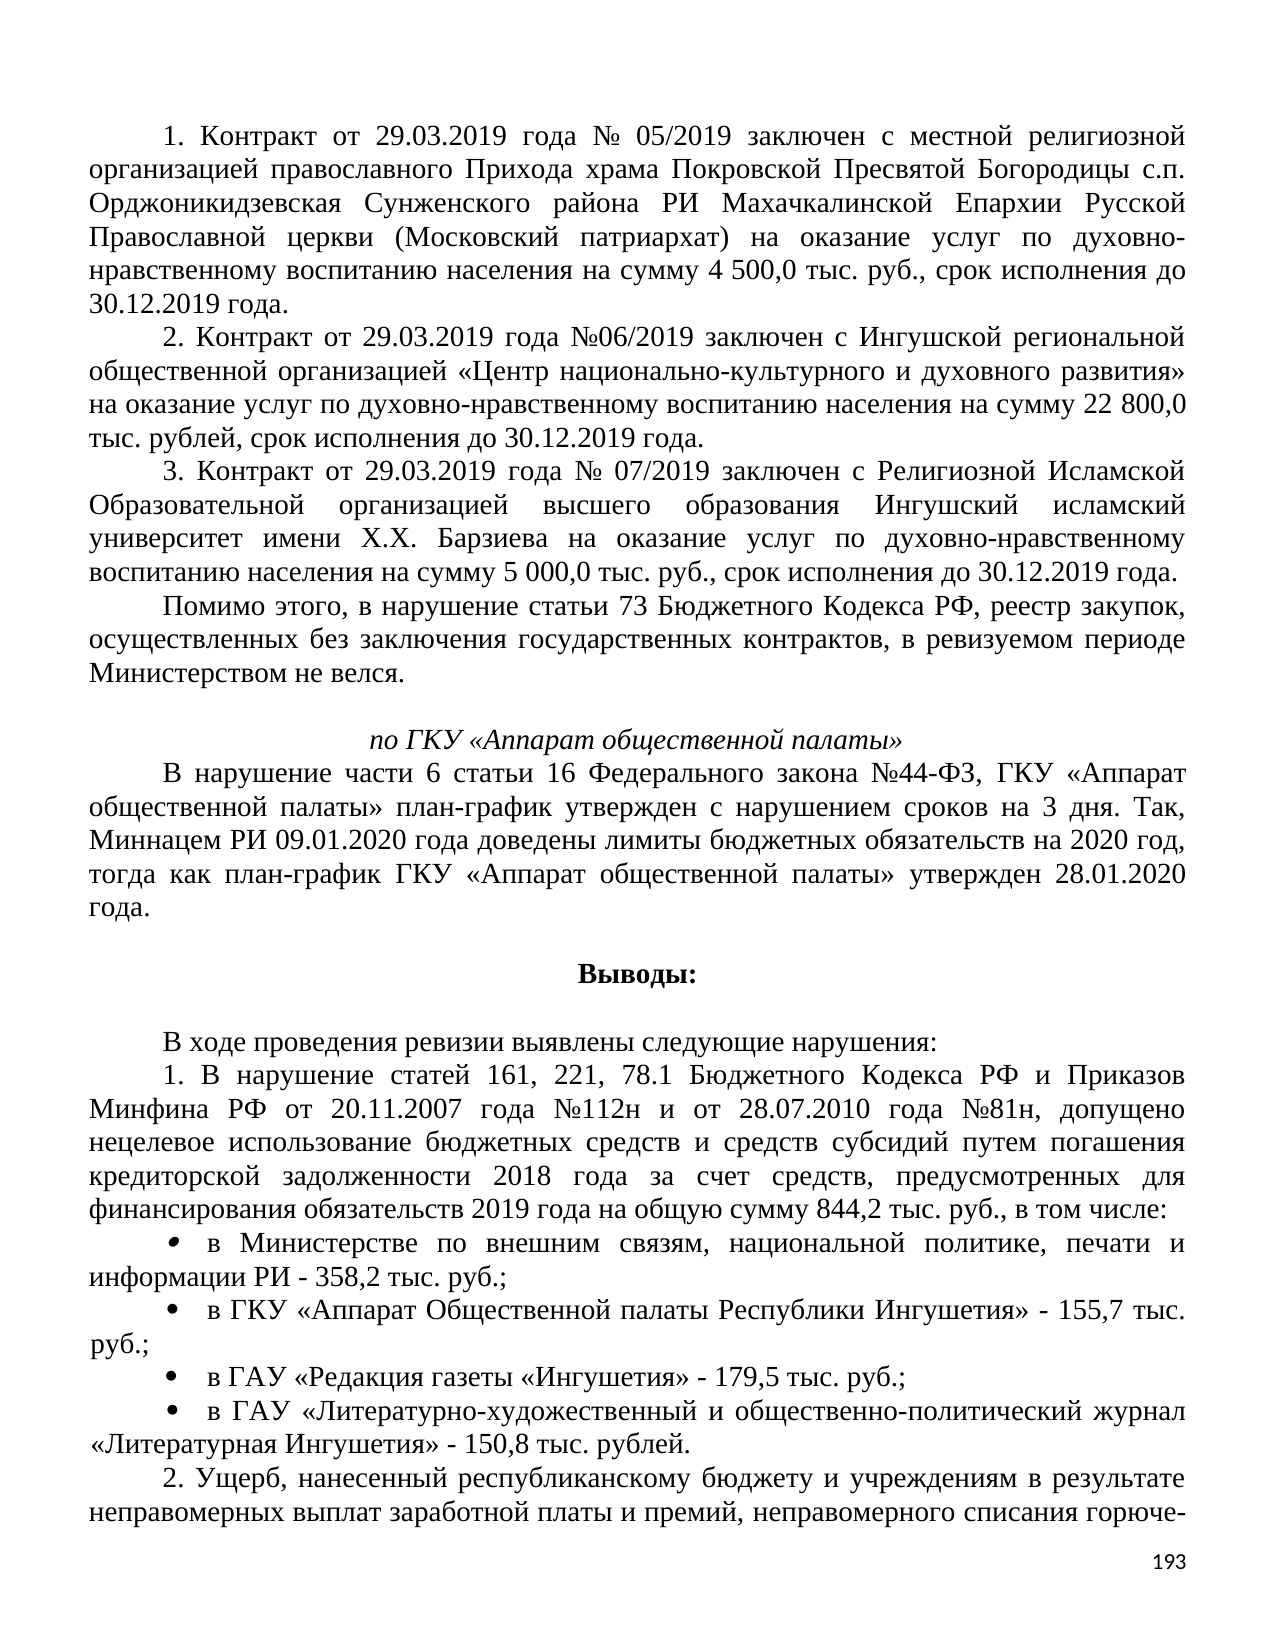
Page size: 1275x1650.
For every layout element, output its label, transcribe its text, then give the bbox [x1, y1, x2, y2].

text 2. Контракт от 29.03.2019 года №06/2019 заключен с Ингушской региональной общественной организацией «Центр национально-культурного и духовного развития» на оказание услуг по духовно-нравственному воспитанию населения на сумму 22 800,0 тыс. рублей, срок исполнения до 30.12.2019 года. [89, 319, 1186, 453]
text В нарушение части 6 статьи 16 Федерального закона №44-ФЗ, ГКУ «Аппарат общественной палаты» план-график утвержден с нарушением сроков на 3 дня. Так, Миннацем РИ 09.01.2020 года доведены лимиты бюджетных обязательств на 2020 год, тогда как план-график ГКУ «Аппарат общественной палаты» утвержден 28.01.2020 года. [89, 755, 1186, 923]
list в ГАУ «Редакция газеты «Ингушетия» - 179,5 тыс. руб.; [164, 1359, 1186, 1393]
text 1. В нарушение статей 161, 221, 78.1 Бюджетного Кодекса РФ и Приказов Минфина РФ от 20.11.2007 года №112н и от 28.07.2010 года №81н, допущено нецелевое использование бюджетных средств и средств субсидий путем погашения кредиторской задолженности 2018 года за счет средств, предусмотренных для финансирования обязательств 2019 года на общую сумму 844,2 тыс. руб., в том числе: [89, 1057, 1186, 1225]
text В ходе проведения ревизии выявлены следующие нарушения: [89, 1024, 1186, 1057]
text 3. Контракт от 29.03.2019 года № 07/2019 заключен с Религиозной Исламской Образовательной организацией высшего образования Ингушский исламский университет имени Х.Х. Барзиева на оказание услуг по духовно-нравственному воспитанию населения на сумму 5 000,0 тыс. руб., срок исполнения до 30.12.2019 года. [89, 453, 1186, 588]
text Выводы: [89, 957, 1186, 990]
list в ГАУ «Литературно-художественный и общественно-политический журнал «Литературная Ингушетия» - 150,8 тыс. рублей. [90, 1393, 1186, 1460]
text по ГКУ «Аппарат общественной палаты» [89, 722, 1186, 755]
list в ГКУ «Аппарат Общественной палаты Республики Ингушетия» - 155,7 тыс. руб.; [90, 1292, 1186, 1359]
text 1. Контракт от 29.03.2019 года № 05/2019 заключен с местной религиозной организацией православного Прихода храма Покровской Пресвятой Богородицы с.п. Орджоникидзевская Сунженского района РИ Махачкалинской Епархии Русской Православной церкви (Московский патриархат) на оказание услуг по духовно-нравственному воспитанию населения на сумму 4 500,0 тыс. руб., срок исполнения до 30.12.2019 года. [89, 118, 1186, 319]
list в Министерстве по внешним связям, национальной политике, печати и информации РИ - 358,2 тыс. руб.; [89, 1225, 1186, 1292]
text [89, 1460, 1186, 1527]
text Помимо этого, в нарушение статьи 73 Бюджетного Кодекса РФ, реестр закупок, осуществленных без заключения государственных контрактов, в ревизуемом периоде Министерством не велся. [89, 588, 1186, 688]
